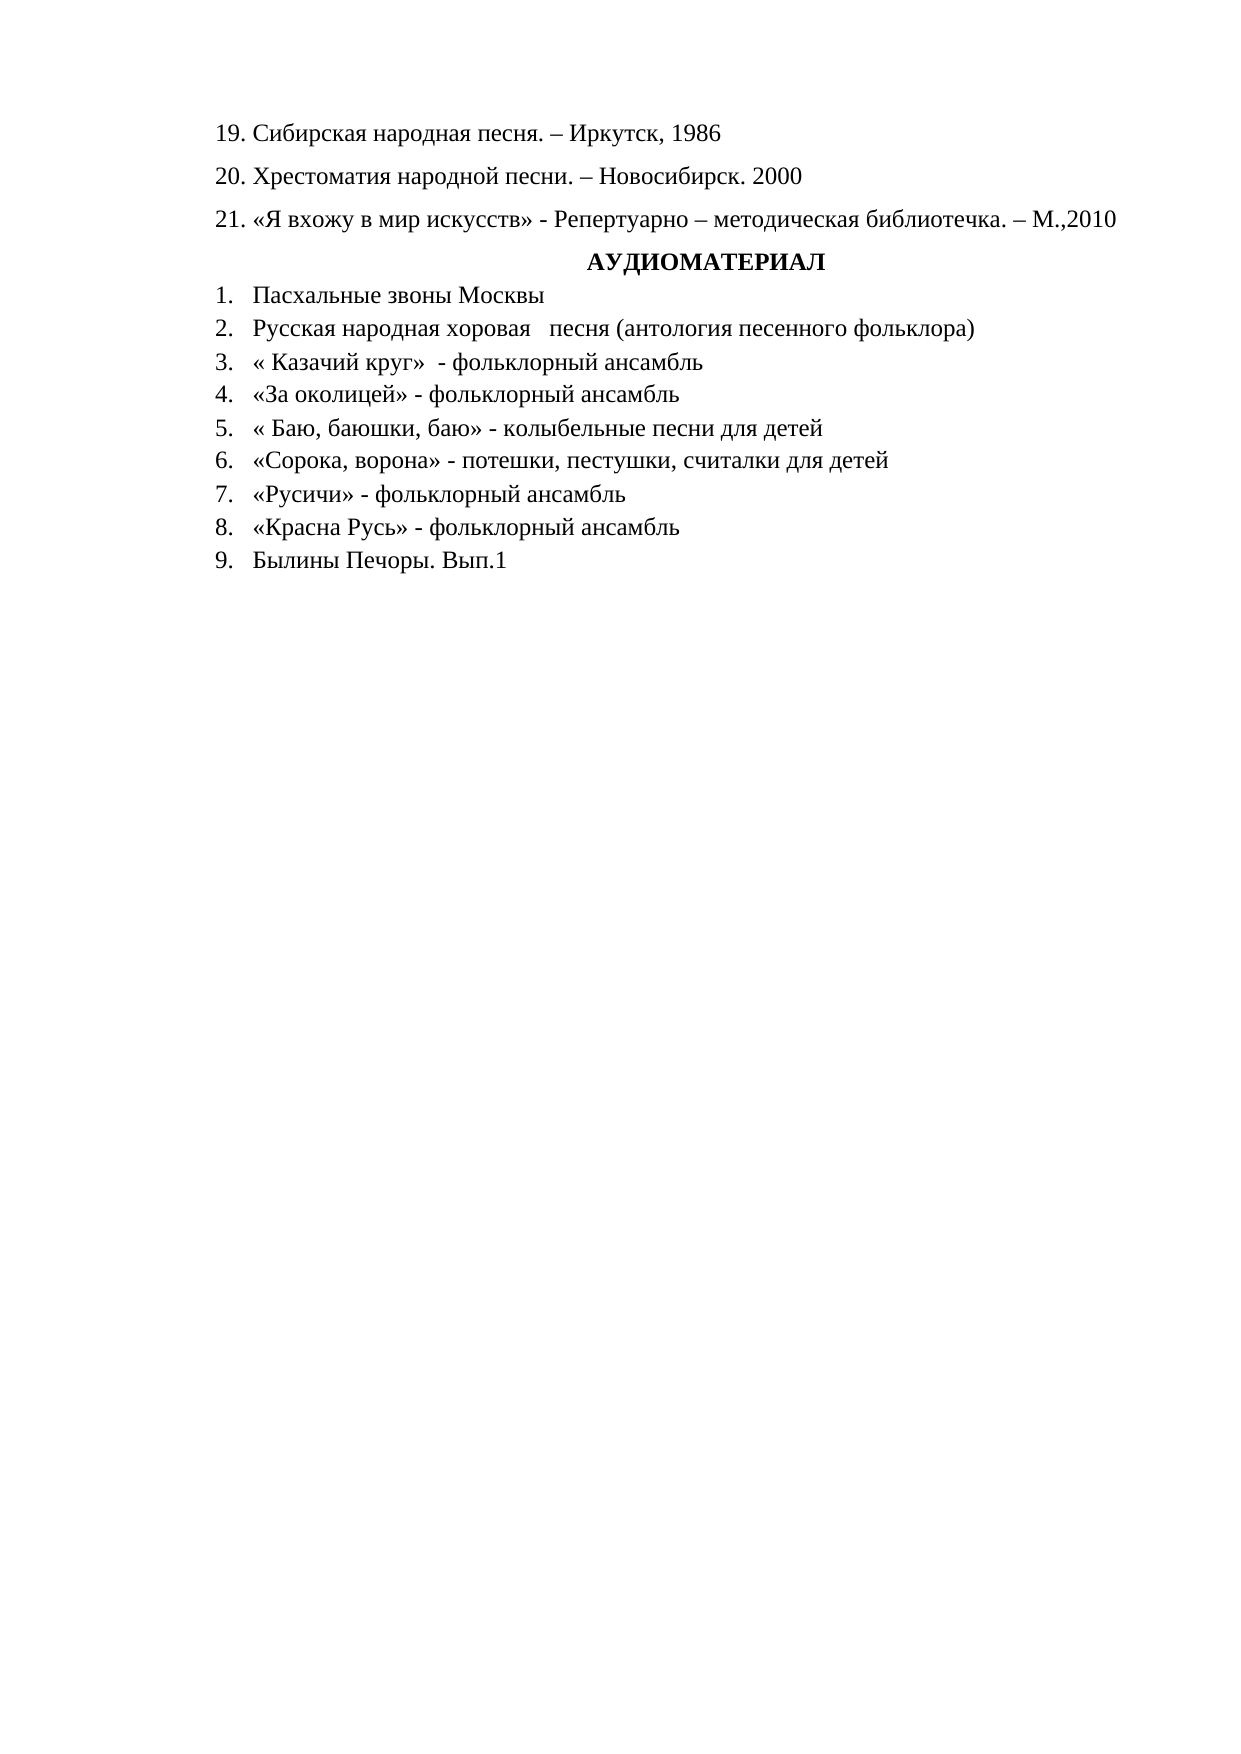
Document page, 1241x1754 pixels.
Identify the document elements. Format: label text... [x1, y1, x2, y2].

list «Сорока, ворона» - потешки, пестушки, считалки для детей [215, 446, 1152, 474]
list Былины Печоры. Вып.1 [215, 545, 1152, 573]
list Русская народная хоровая песня (антология песенного фольклора) [215, 313, 1152, 342]
list « Баю, баюшки, баю» - колыбельные песни для детей [215, 413, 1152, 441]
list Пасхальные звоны Москвы [215, 281, 1152, 309]
list «Красна Русь» - фольклорный ансамбль [215, 512, 1152, 540]
list « Казачий круг» - фольклорный ансамбль [215, 347, 1152, 375]
list Сибирская народная песня. – Иркутск, 1986 [215, 118, 1152, 147]
list «За околицей» - фольклорный ансамбль [215, 379, 1152, 408]
list «Русичи» - фольклорный ансамбль [215, 479, 1152, 507]
text АУДИОМАТЕРИАЛ [177, 247, 1152, 276]
list «Я вхожу в мир искусств» - Репертуарно – методическая библиотечка. – М.,2010 [215, 204, 1152, 233]
list Хрестоматия народной песни. – Новосибирск. 2000 [215, 161, 1152, 190]
